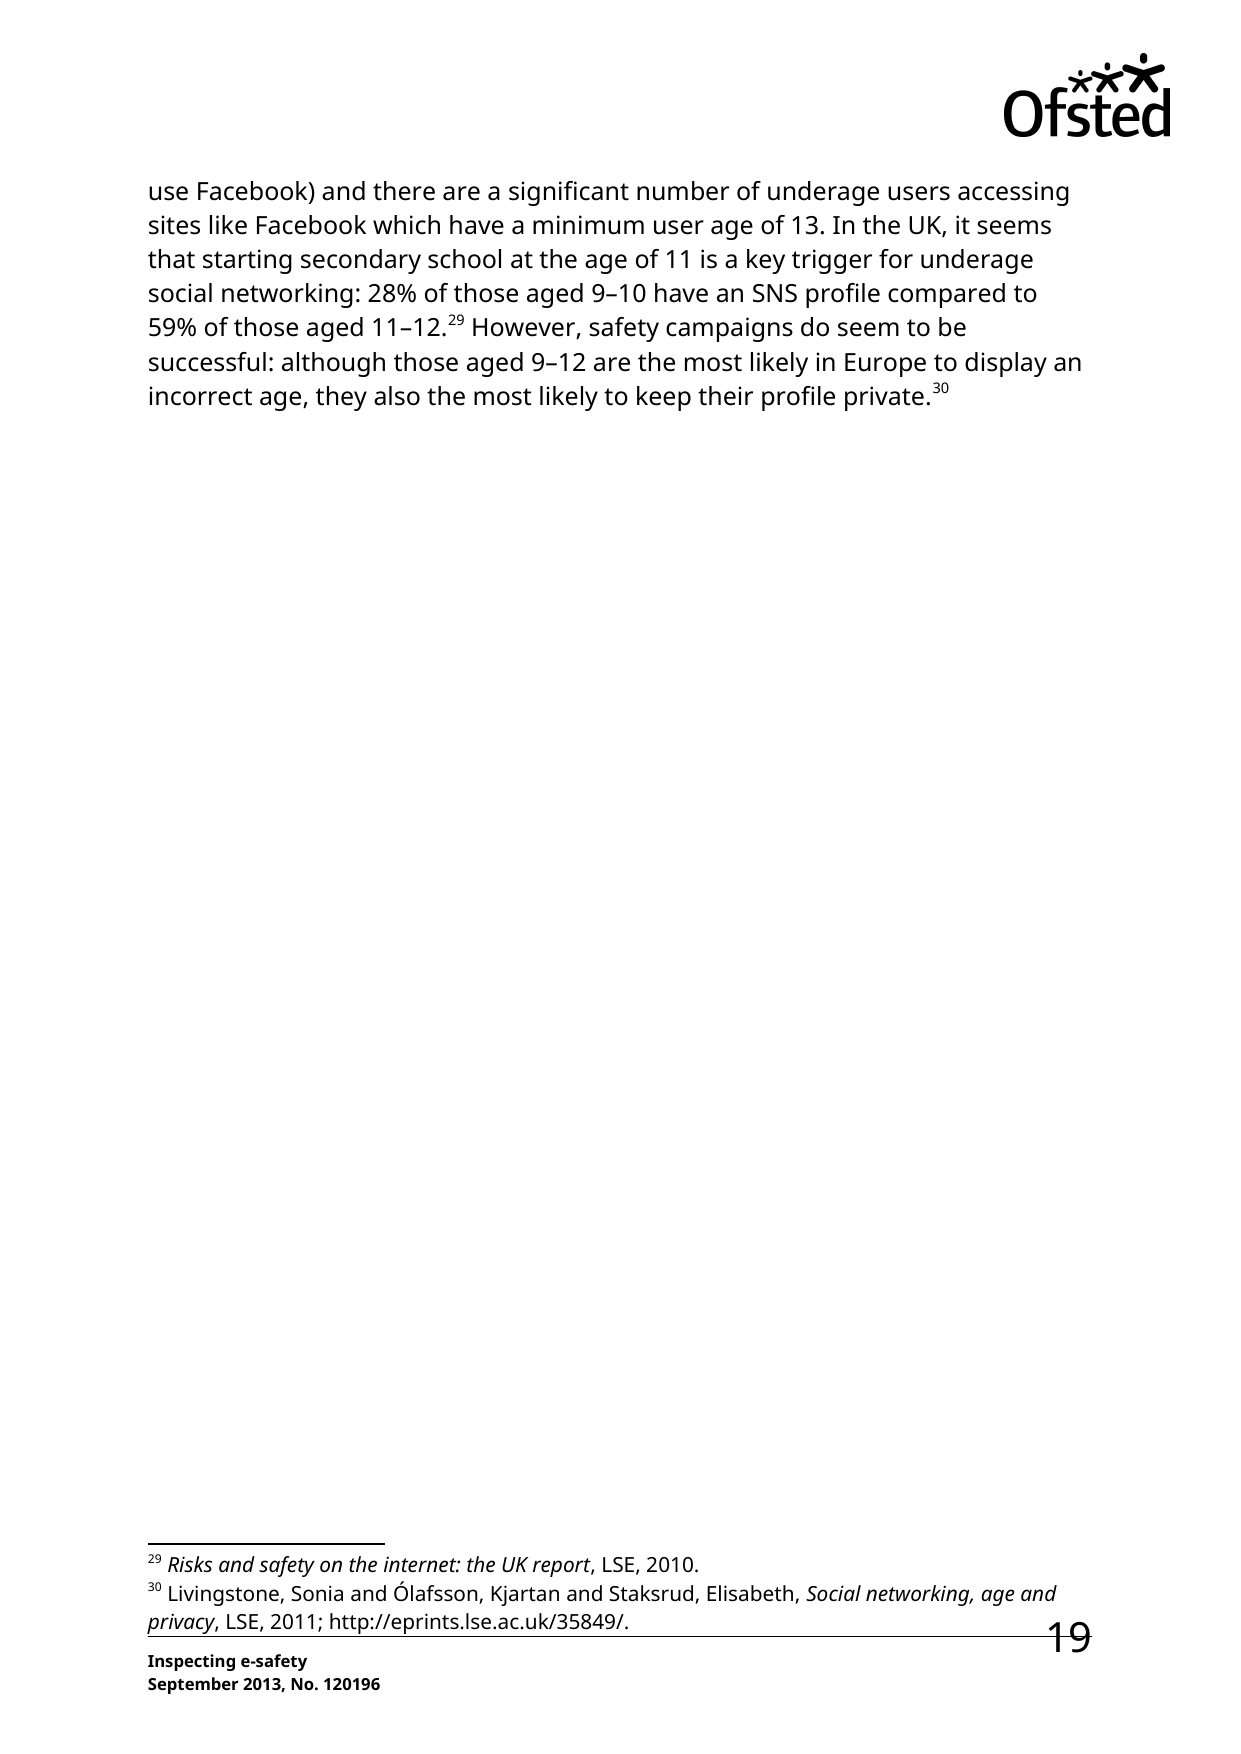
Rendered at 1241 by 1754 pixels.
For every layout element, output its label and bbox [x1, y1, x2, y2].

text [148, 174, 1092, 412]
picture [1004, 53, 1170, 137]
